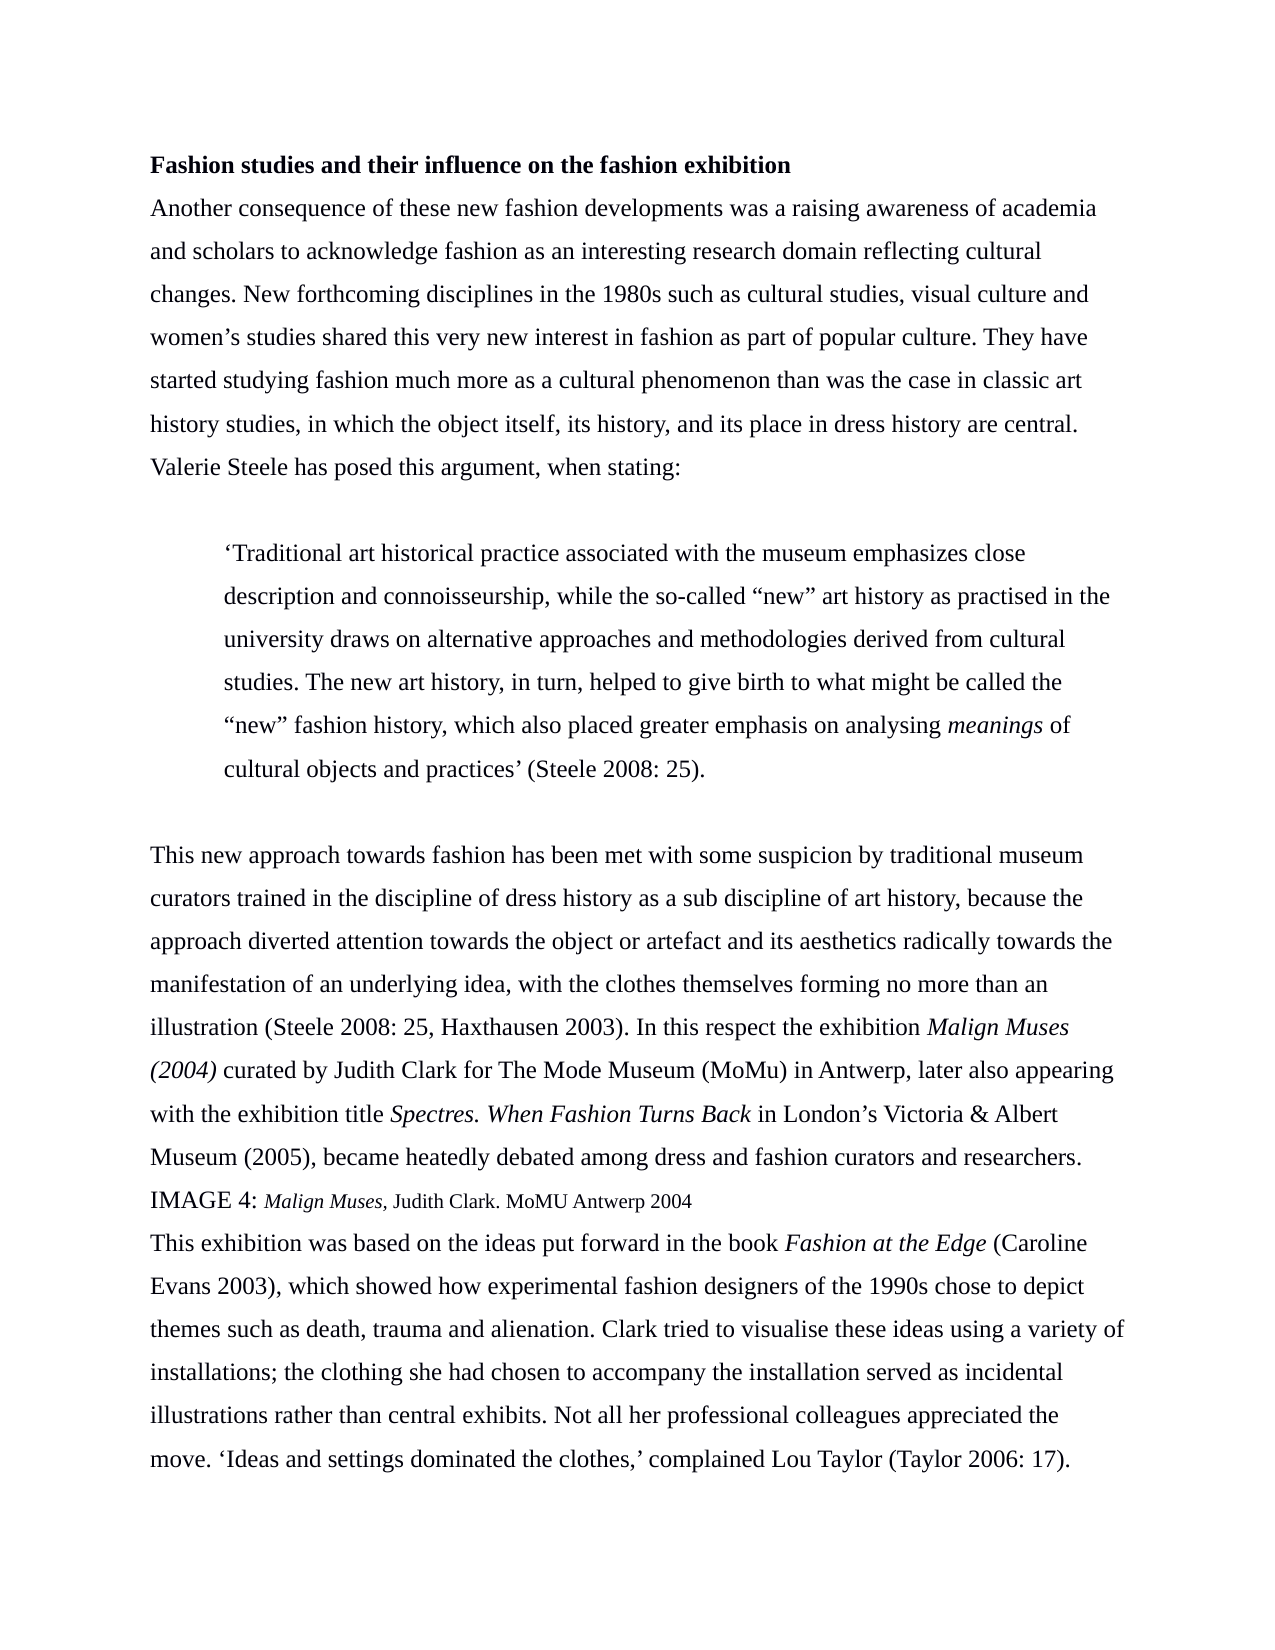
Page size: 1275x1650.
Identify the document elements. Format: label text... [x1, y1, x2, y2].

list This new approach towards fashion has been met with some suspicion by traditional museum curators trained in the discipline of dress history as a sub discipline of art history, because the approach diverted attention towards the object or artefact and its aesthetics radically towards the manifestation of an underlying idea, with the clothes themselves forming no more than an illustration (Steele 2008: 25, Haxthausen 2003). In this respect the exhibition Malign Muses (2004) curated by Judith Clark for The Mode Museum (MoMu) in Antwerp, later also appearing with the exhibition title Spectres. When Fashion Turns Back in London’s Victoria & Albert Museum (2005), became heatedly debated among dress and fashion curators and researchers. IMAGE 4: Malign Muses, Judith Clark. MoMU Antwerp 2004 [150, 840, 1125, 1214]
text ‘Traditional art historical practice associated with the museum emphasizes close description and connoisseurship, while the so-called “new” art history as practised in the university draws on alternative approaches and methodologies derived from cultural studies. The new art history, in turn, helped to give birth to what might be called the “new” fashion history, which also placed greater emphasis on analysing meanings of cultural objects and practices’ (Steele 2008: 25). [224, 538, 1125, 782]
text Fashion studies and their influence on the fashion exhibition [150, 150, 1125, 179]
text Another consequence of these new fashion developments was a raising awareness of academia and scholars to acknowledge fashion as an interesting research domain reflecting cultural changes. New forthcoming disciplines in the 1980s such as cultural studies, visual culture and women’s studies shared this very new interest in fashion as part of popular culture. They have started studying fashion much more as a cultural phenomenon than was the case in classic art history studies, in which the object itself, its history, and its place in dress history are central. Valerie Steele has posed this argument, when stating: [150, 193, 1125, 481]
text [150, 1228, 1125, 1472]
